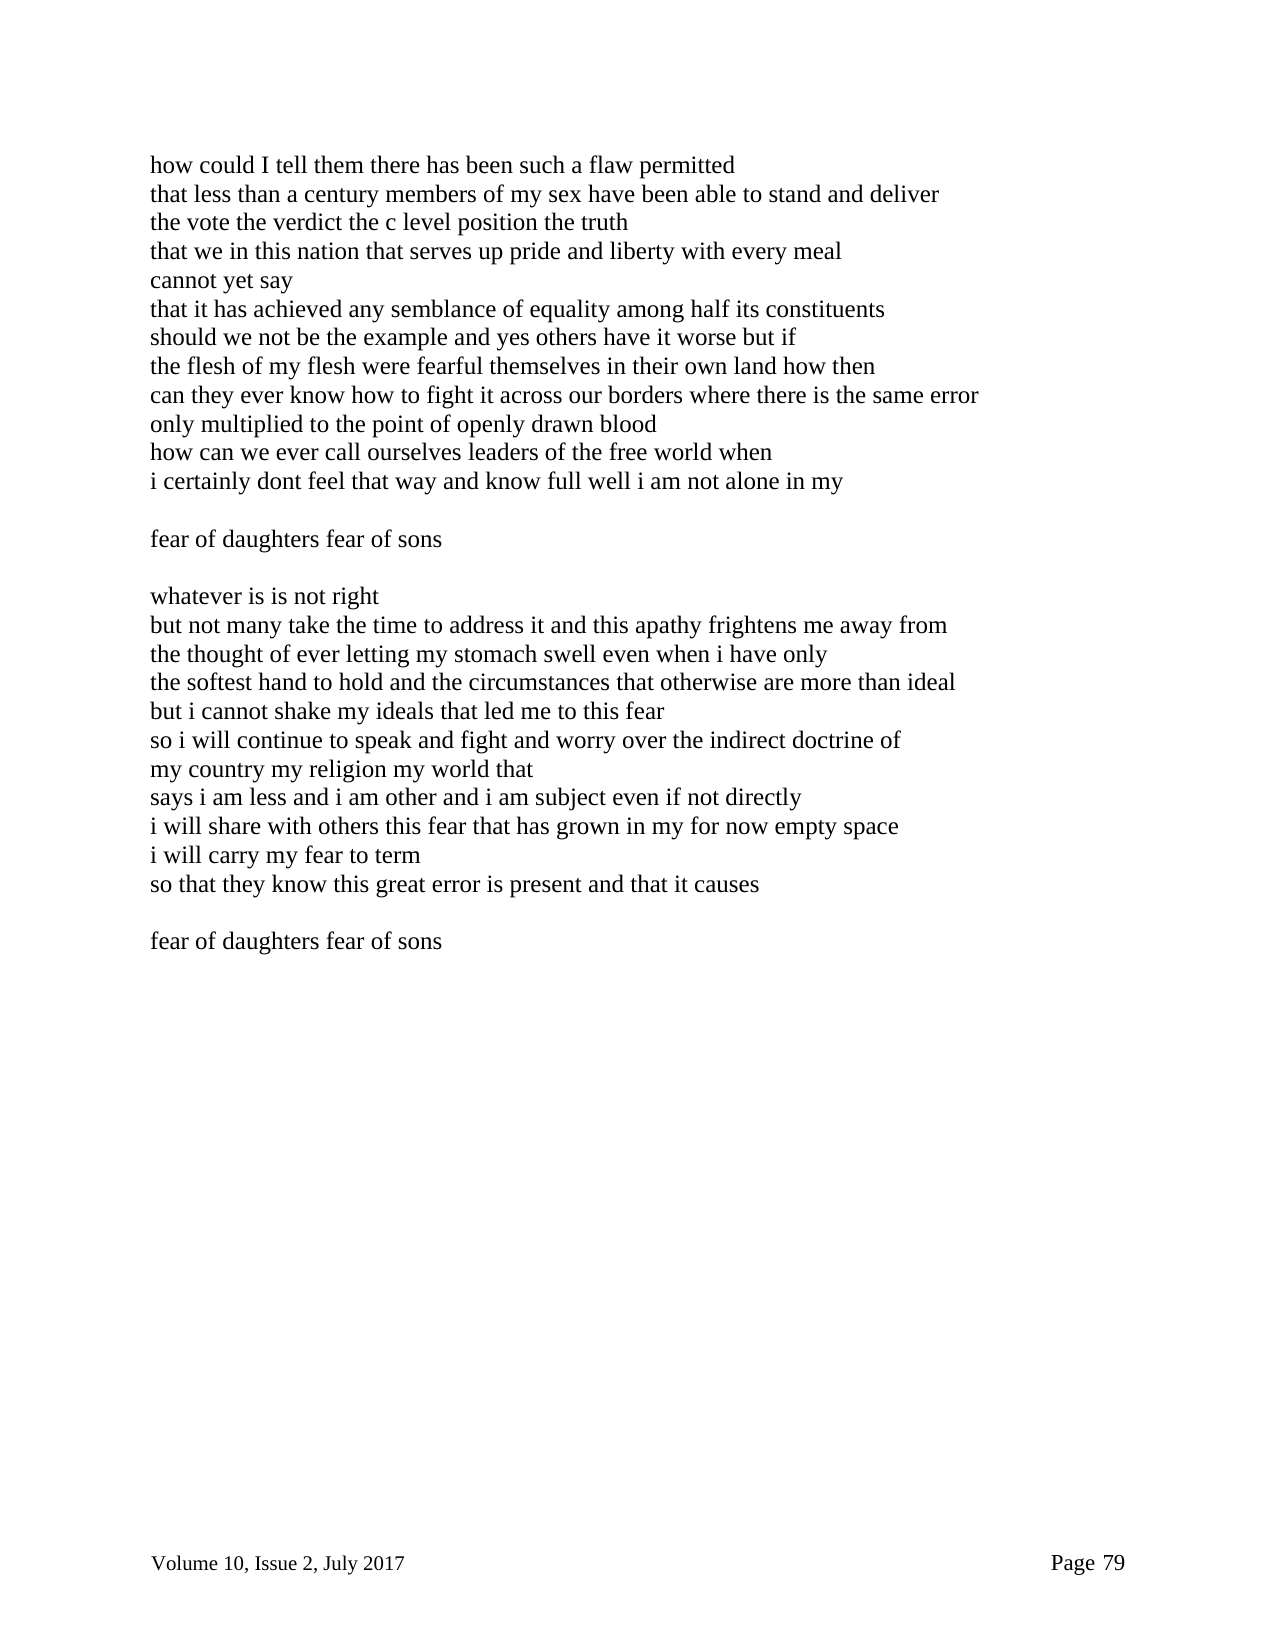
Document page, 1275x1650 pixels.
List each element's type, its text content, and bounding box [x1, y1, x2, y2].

text the thought of ever letting my stomach swell even when i have only [150, 639, 1125, 667]
text the flesh of my flesh were fearful themselves in their own land how then [150, 351, 1125, 380]
text cannot yet say [150, 265, 1125, 294]
text should we not be the example and yes others have it worse but if [150, 322, 1125, 351]
text how can we ever call ourselves leaders of the free world when [150, 437, 1125, 466]
text but i cannot shake my ideals that led me to this fear [150, 696, 1125, 725]
text fear of daughters fear of sons [150, 926, 1125, 955]
text can they ever know how to fight it across our borders where there is the same error [150, 380, 1125, 409]
text so that they know this great error is present and that it causes [150, 869, 1125, 897]
text only multiplied to the point of openly drawn blood [150, 409, 1125, 437]
text fear of daughters fear of sons [150, 524, 1125, 552]
text but not many take the time to address it and this apathy frightens me away from [150, 610, 1125, 639]
text i certainly dont feel that way and know full well i am not alone in my [150, 466, 1125, 495]
text says i am less and i am other and i am subject even if not directly [150, 782, 1125, 811]
text that we in this nation that serves up pride and liberty with every meal [150, 236, 1125, 265]
text whatever is is not right [150, 581, 1125, 610]
text so i will continue to speak and fight and worry over the indirect doctrine of [150, 725, 1125, 754]
text my country my religion my world that [150, 754, 1125, 782]
text i will share with others this fear that has grown in my for now empty space [150, 811, 1125, 840]
text how could I tell them there has been such a flaw permitted [150, 150, 1125, 179]
text that it has achieved any semblance of equality among half its constituents [150, 294, 1125, 322]
text the vote the verdict the c level position the truth [150, 207, 1125, 236]
text the softest hand to hold and the circumstances that otherwise are more than ideal [150, 667, 1125, 696]
text that less than a century members of my sex have been able to stand and deliver [150, 179, 1125, 207]
text i will carry my fear to term [150, 840, 1125, 869]
